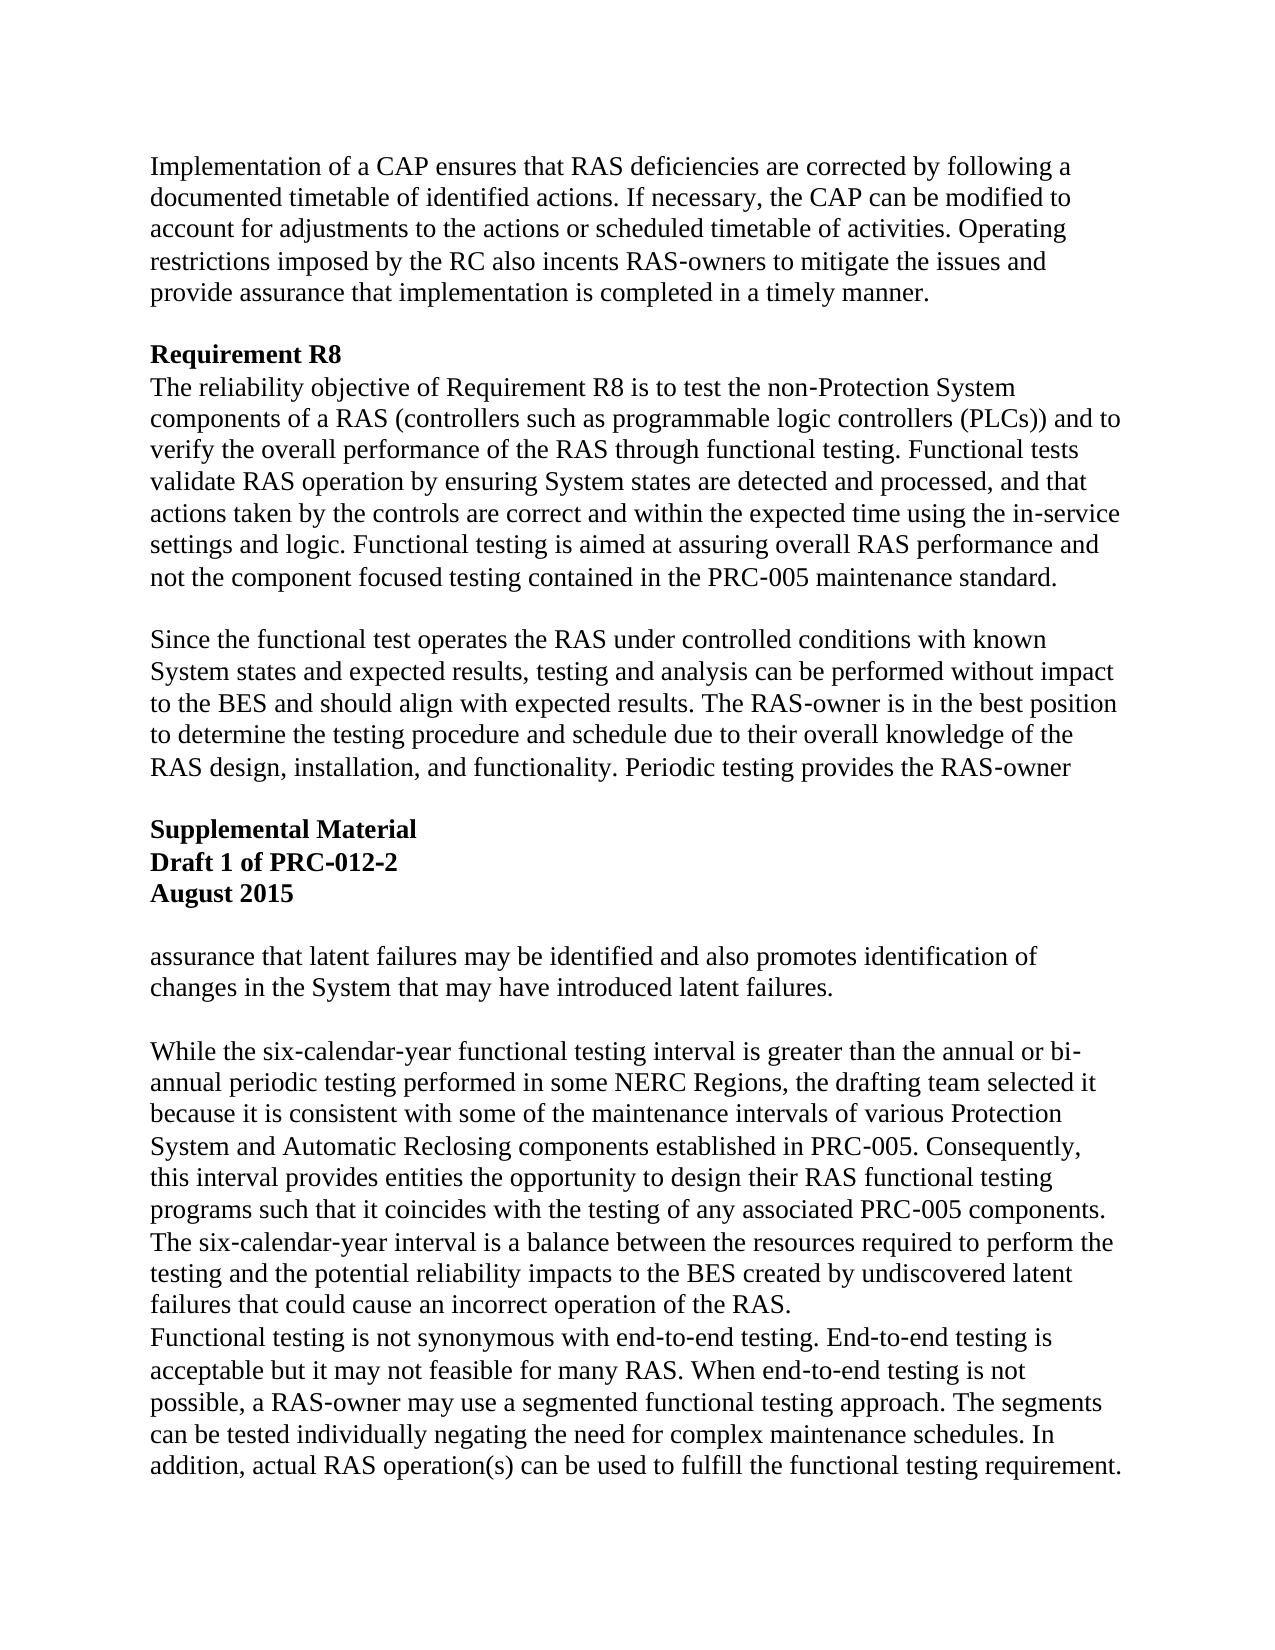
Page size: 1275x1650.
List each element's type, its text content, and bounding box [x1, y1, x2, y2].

text Implementation of a CAP ensures that RAS deficiencies are corrected by following a [150, 150, 1125, 181]
text Since the functional test operates the RAS under controlled conditions with known System states and expected results, testing and analysis can be performed without impact to the BES and should align with expected results. The RAS‐owner is in the best position to determine the testing procedure and schedule due to their overall knowledge of the RAS design, installation, and functionality. Periodic testing provides the RAS‐owner [150, 623, 1125, 782]
text Requirement R8 [150, 338, 1125, 369]
text Supplemental Material [150, 813, 1125, 844]
text While the six‐calendar‐year functional testing interval is greater than the annual or bi‐annual periodic testing performed in some NERC Regions, the drafting team selected it because it is consistent with some of the maintenance intervals of various Protection System and Automatic Reclosing components established in PRC‐005. Consequently, this interval provides entities the opportunity to design their RAS functional testing programs such that it coincides with the testing of any associated PRC‐005 components. The six‐calendar‐year interval is a balance between the resources required to perform the testing and the potential reliability impacts to the BES created by undiscovered latent failures that could cause an incorrect operation of the RAS. [150, 1033, 1125, 1319]
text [150, 1319, 1125, 1480]
text documented timetable of identified actions. If necessary, the CAP can be modified to account for adjustments to the actions or scheduled timetable of activities. Operating restrictions imposed by the RC also incents RAS‐owners to mitigate the issues and provide assurance that implementation is completed in a timely manner. [150, 181, 1125, 307]
text assurance that latent failures may be identified and also promotes identification of changes in the System that may have introduced latent failures. [150, 939, 1125, 1002]
text August 2015 [150, 877, 1125, 908]
text The reliability objective of Requirement R8 is to test the non‐Protection System components of a RAS (controllers such as programmable logic controllers (PLCs)) and to verify the overall performance of the RAS through functional testing. Functional tests validate RAS operation by ensuring System states are detected and processed, and that actions taken by the controls are correct and within the expected time using the in‐service settings and logic. Functional testing is aimed at assuring overall RAS performance and not the component focused testing contained in the PRC‐005 maintenance standard. [150, 369, 1125, 592]
text Draft 1 of PRC‐012‐2 [150, 844, 1125, 877]
